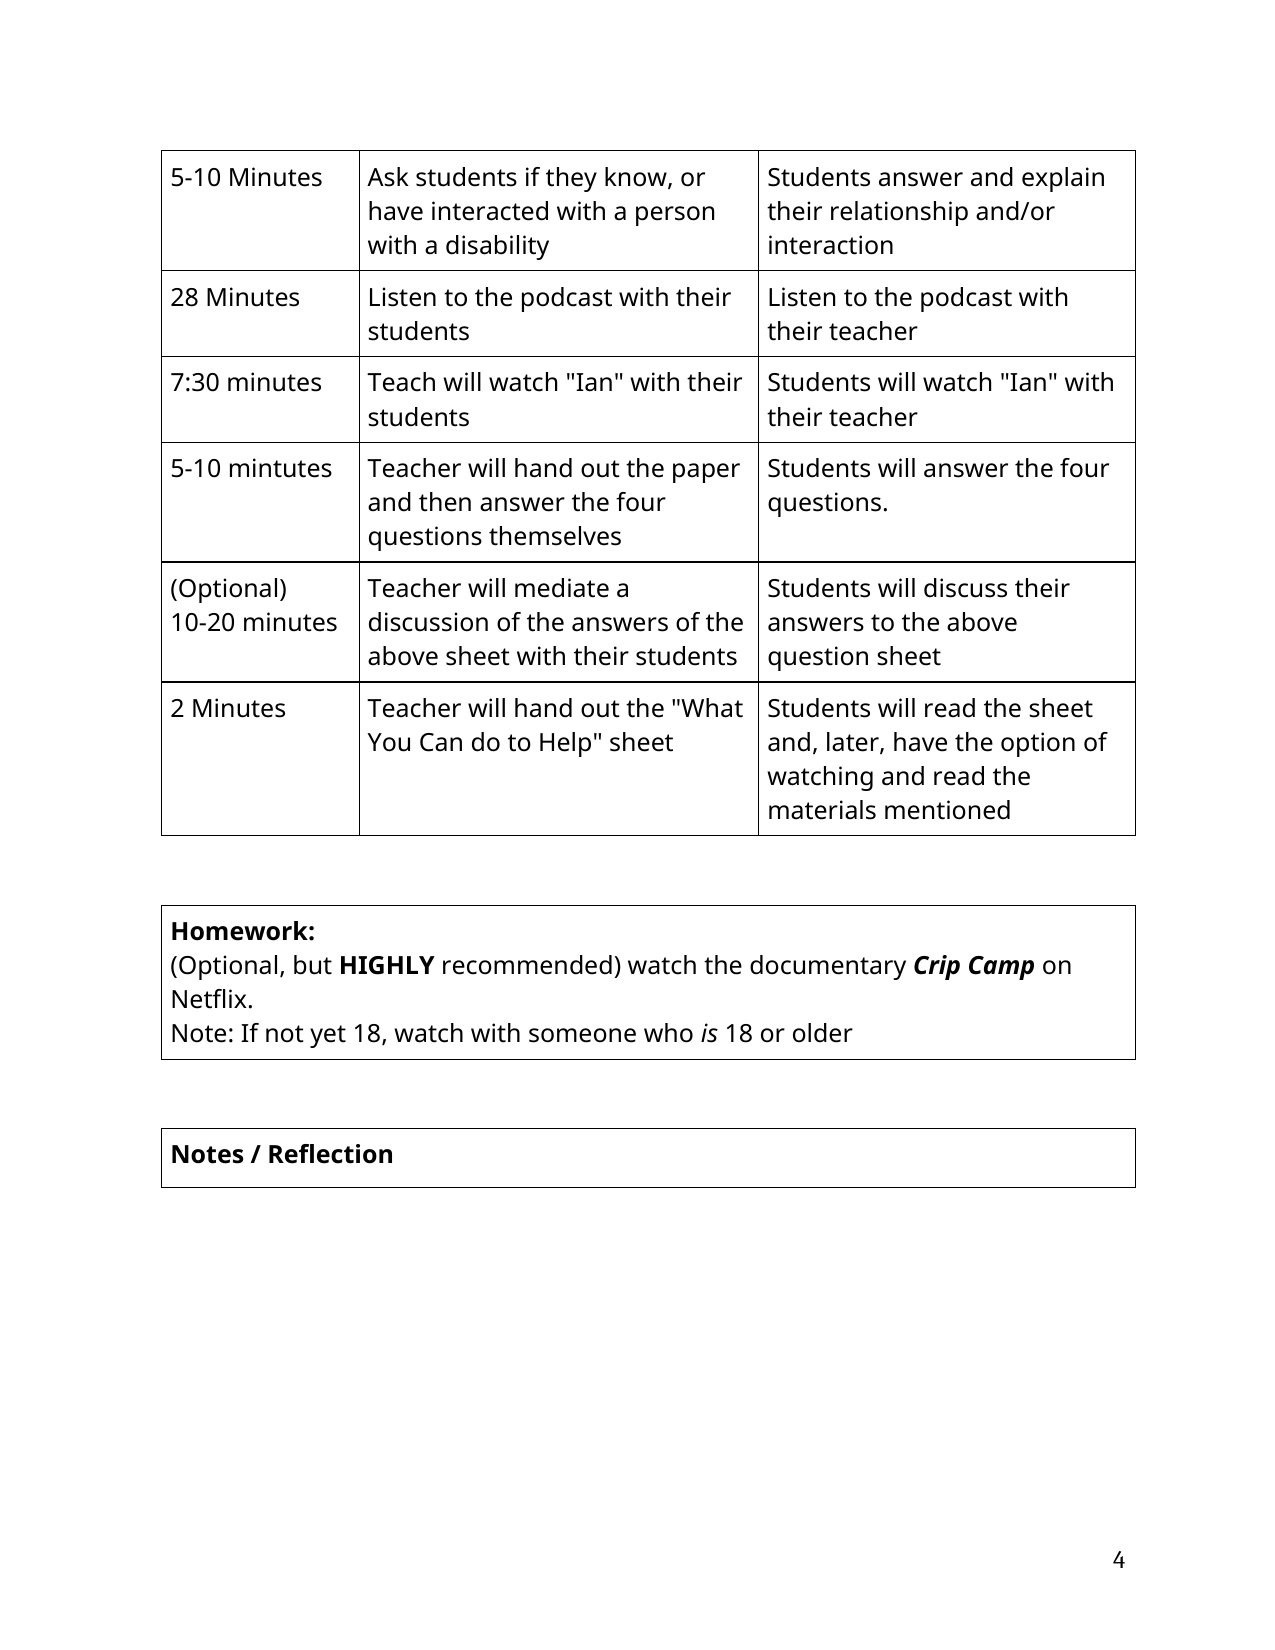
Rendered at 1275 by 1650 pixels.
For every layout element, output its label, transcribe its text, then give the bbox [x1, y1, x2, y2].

table_header Notes / Reflection [162, 1129, 1135, 1187]
table_cell Teacher will hand out the "What You Can do to Help" sheet [360, 683, 758, 835]
table_cell Students will watch "Ian" with their teacher [759, 357, 1135, 442]
table_cell Teach will watch "Ian" with their students [360, 357, 758, 442]
table_cell Teacher will mediate a discussion of the answers of the above sheet with their students [360, 563, 758, 681]
table_cell Students answer and explain their relationship and/or interaction [759, 151, 1135, 270]
table_cell Listen to the podcast with their students [360, 271, 758, 356]
table_cell Listen to the podcast with their teacher [759, 271, 1135, 356]
table_cell Students will discuss their answers to the above question sheet [759, 563, 1135, 681]
table_cell 5-10 mintutes [162, 443, 359, 561]
table_cell Students will read the sheet and, later, have the option of watching and read the materials mentioned [759, 683, 1135, 835]
table_cell 28 Minutes [162, 271, 359, 356]
table_cell Ask students if they know, or have interacted with a person with a disability [360, 151, 758, 270]
table_header Homework: (Optional, but HIGHLY recommended) watch the documentary Crip Camp on Netflix. Note: If not yet 18, watch with someone who is 18 or older [162, 906, 1135, 1058]
table_cell 7:30 minutes [162, 357, 359, 442]
table_cell Students will answer the four questions. [759, 443, 1135, 561]
table_cell Teacher will hand out the paper and then answer the four questions themselves [360, 443, 758, 561]
table_cell (Optional) 10-20 minutes [162, 563, 359, 681]
table_cell 2 Minutes [162, 683, 359, 835]
table_cell 5-10 Minutes [162, 151, 359, 270]
